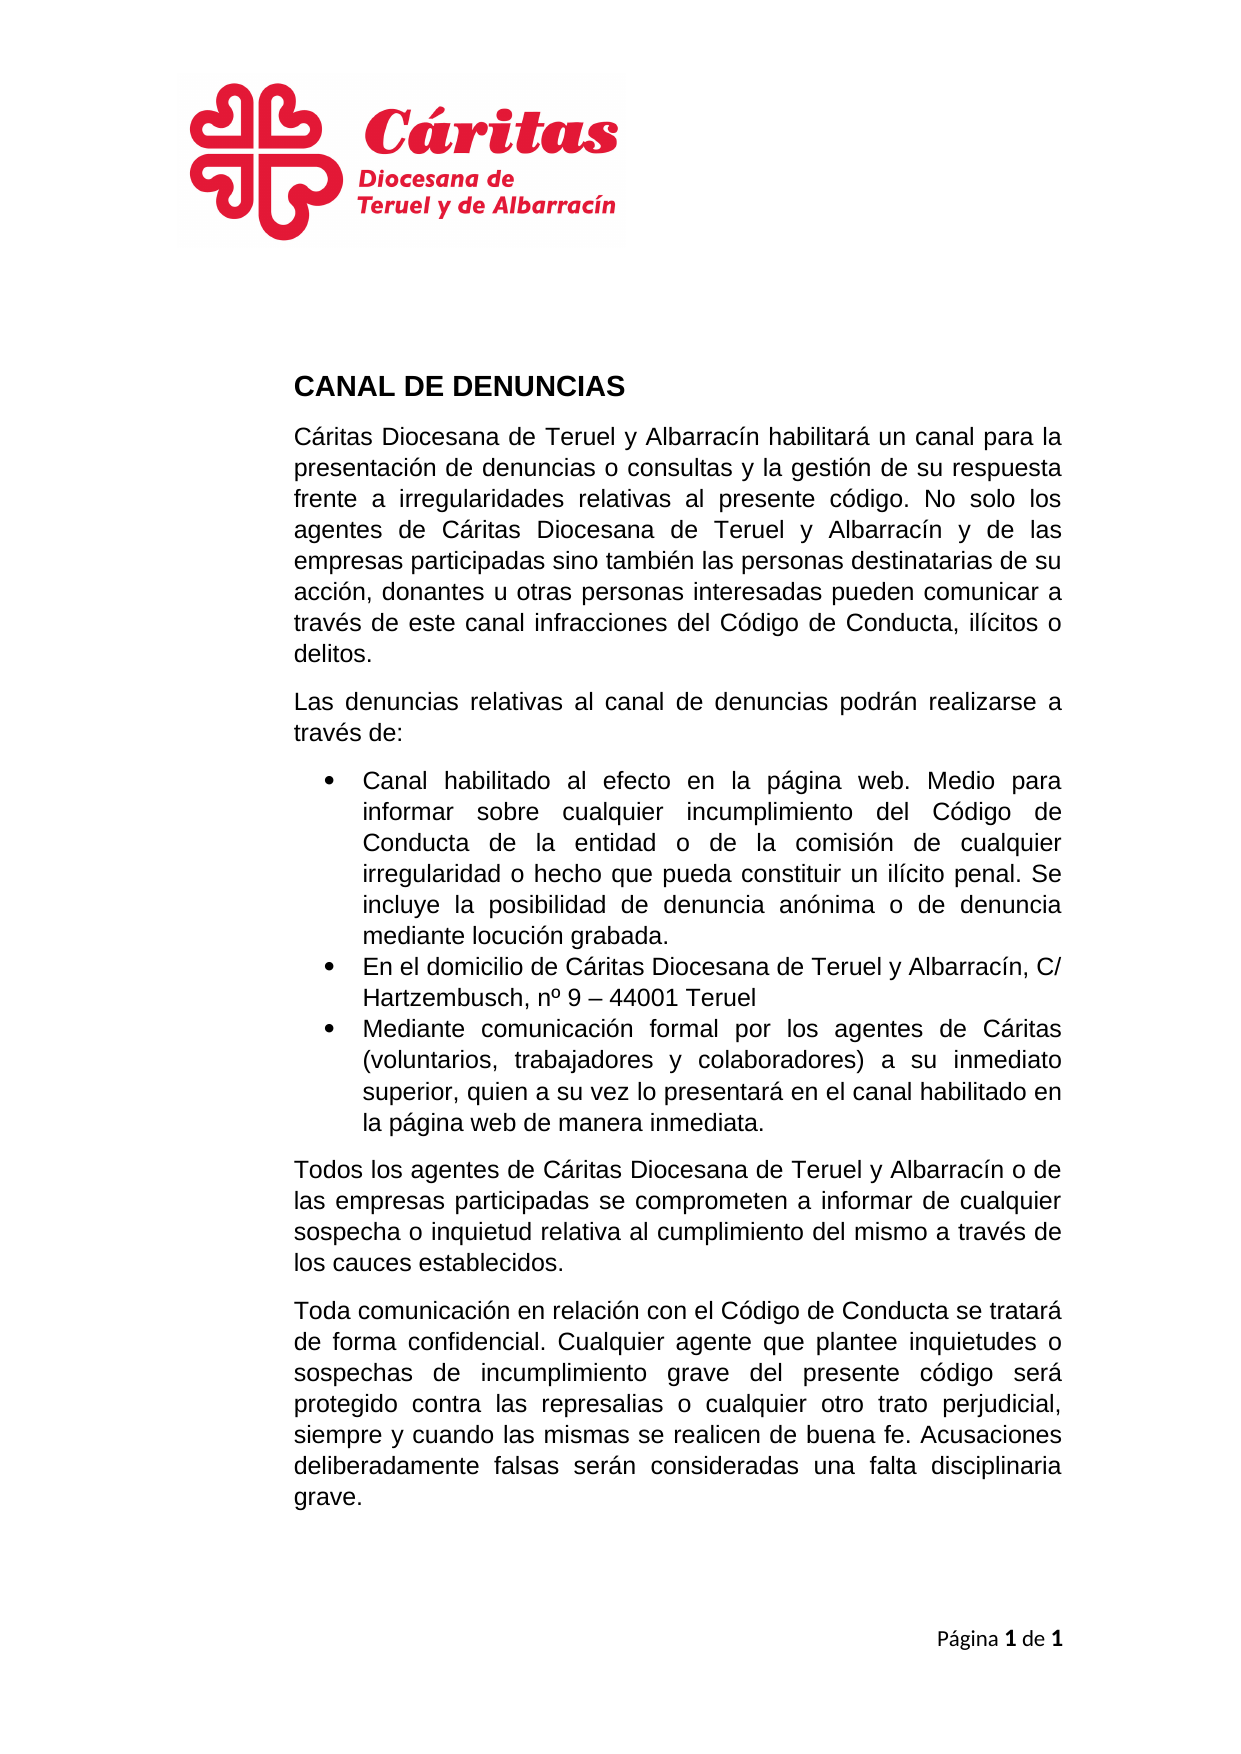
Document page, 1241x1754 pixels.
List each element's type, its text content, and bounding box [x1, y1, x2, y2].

text Todos los agentes de Cáritas Diocesana de Teruel y Albarracín o de las empresas participadas se comprometen a informar de cualquier sospecha o inquietud relativa al cumplimiento del mismo a través de los cauces establecidos. [293, 1155, 1063, 1277]
text Toda comunicación en relación con el Código de Conducta se tratará de forma confidencial. Cualquier agente que plantee inquietudes o sospechas de incumplimiento grave del presente código será protegido contra las represalias o cualquier otro trato perjudicial, siempre y cuando las mismas se realicen de buena fe. Acusaciones deliberadamente falsas serán consideradas una falta disciplinaria grave. [293, 1296, 1063, 1511]
list Mediante comunicación formal por los agentes de Cáritas (voluntarios, trabajadores y colaboradores) a su inmediato superior, quien a su vez lo presentará en el canal habilitado en la página web de manera inmediata. [325, 1014, 1063, 1136]
text CANAL DE DENUNCIAS [293, 369, 1063, 403]
list Canal habilitado al efecto en la página web. Medio para informar sobre cualquier incumplimiento del Código de Conducta de la entidad o de la comisión de cualquier irregularidad o hecho que pueda constituir un ilícito penal. Se incluye la posibilidad de denuncia anónima o de denuncia mediante locución grabada. [325, 766, 1063, 950]
text Las denuncias relativas al canal de denuncias podrán realizarse a través de: [293, 687, 1063, 747]
list En el domicilio de Cáritas Diocesana de Teruel y Albarracín, C/ Hartzembusch, nº 9 – 44001 Teruel [325, 952, 1063, 1012]
picture [177, 73, 626, 248]
text Cáritas Diocesana de Teruel y Albarracín habilitará un canal para la presentación de denuncias o consultas y la gestión de su respuesta frente a irregularidades relativas al presente código. No solo los agentes de Cáritas Diocesana de Teruel y Albarracín y de las empresas participadas sino también las personas destinatarias de su acción, donantes u otras personas interesadas pueden comunicar a través de este canal infracciones del Código de Conducta, ilícitos o delitos. [293, 422, 1063, 668]
